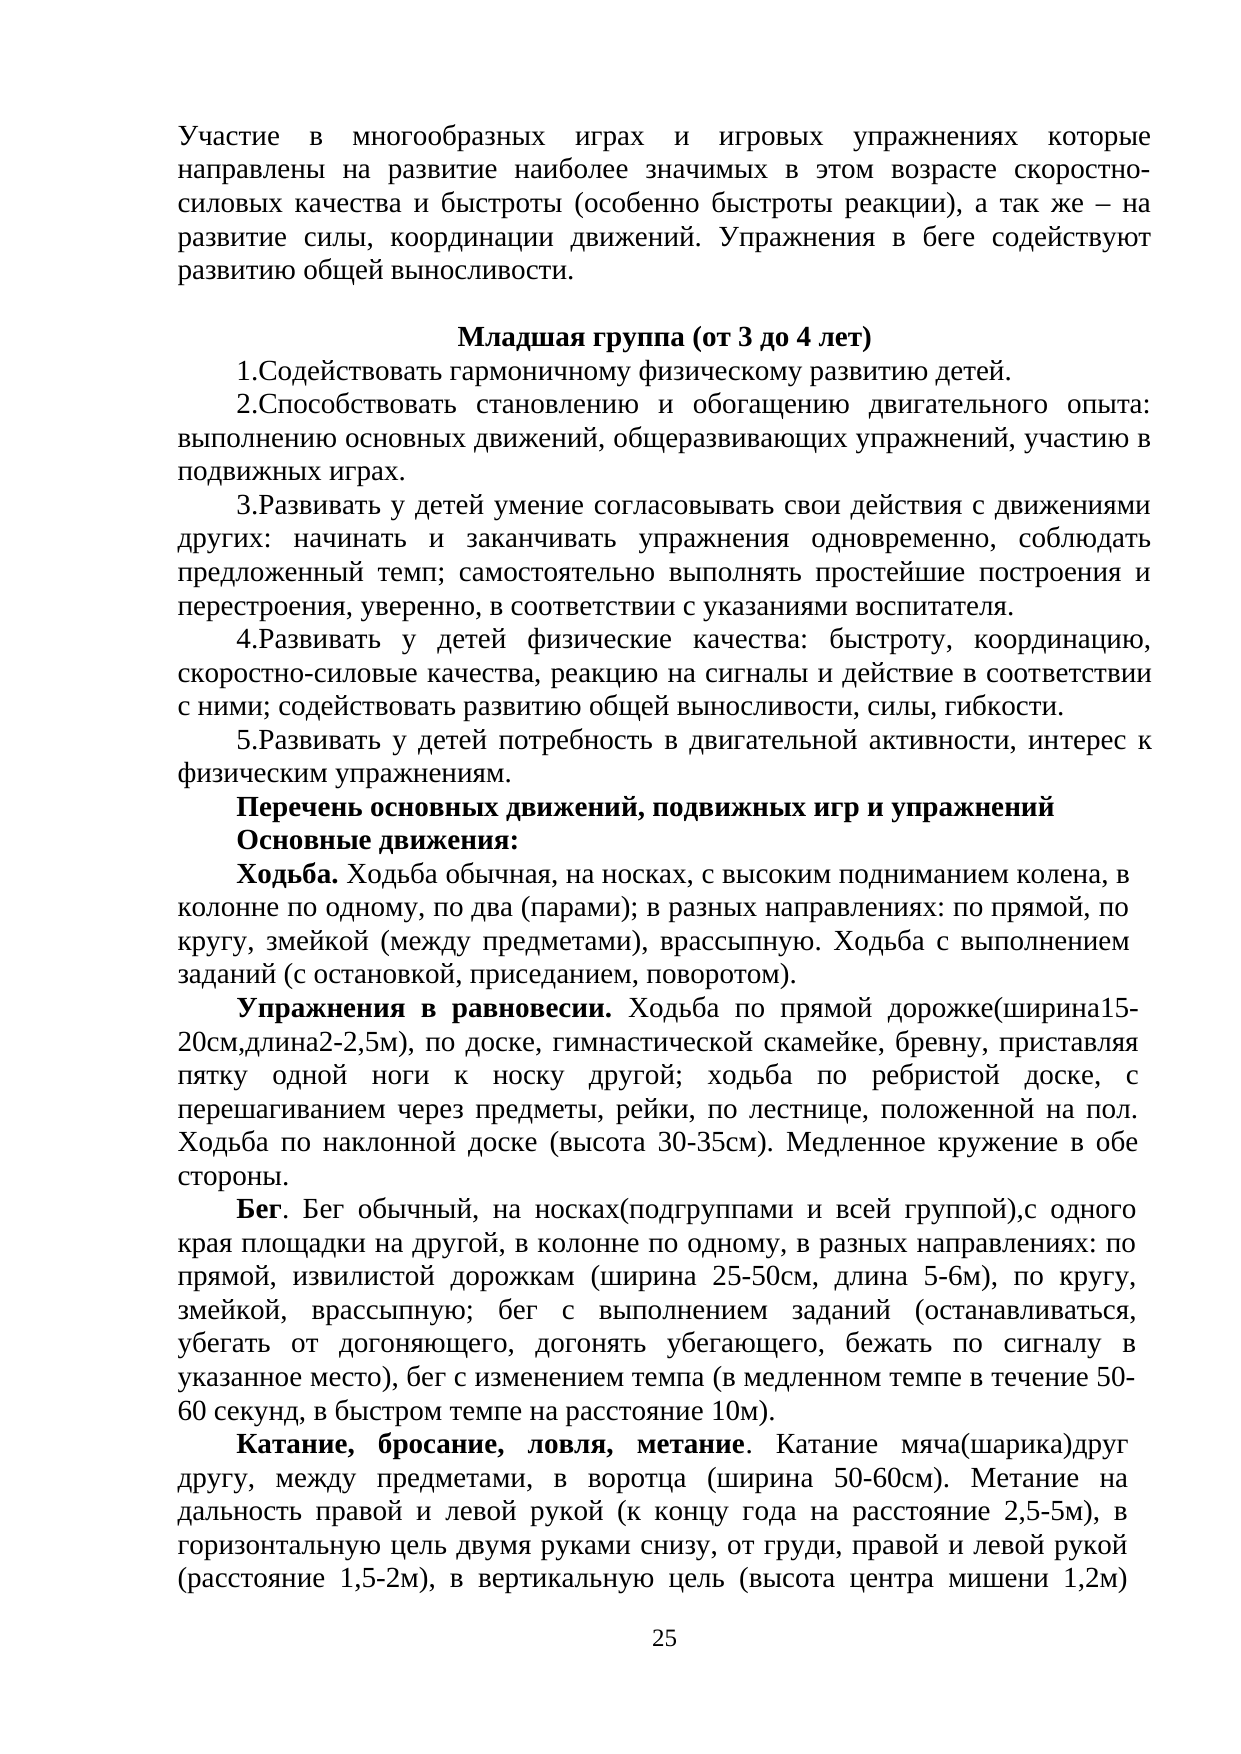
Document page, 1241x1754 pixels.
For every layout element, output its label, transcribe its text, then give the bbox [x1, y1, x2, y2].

text Перечень основных движений, подвижных игр и упражнений [177, 789, 1152, 822]
text 3.Развивать у детей умение согласовывать свои действия с движениями других: начинать и заканчивать упражнения одновременно, соблюдать предложенный темп; самостоятельно выполнять простейшие построения и перестроения, уверенно, в соответствии с указаниями воспитателя. [177, 487, 1152, 621]
text 2.Способствовать становлению и обогащению двигательного опыта: выполнению основных движений, общеразвивающих упражнений, участию в подвижных играх. [177, 386, 1152, 487]
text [177, 1426, 1129, 1594]
text 5.Развивать у детей потребность в двигательной активности, интерес к физическим упражнениям. [177, 722, 1152, 789]
text Участие в многообразных играх и игровых упражнениях которые направлены на развитие наиболее значимых в этом возрасте скоростно-силовых качества и быстроты (особенно быстроты реакции), а так же – на развитие силы, координации движений. Упражнения в беге содействуют развитию общей выносливости. [177, 118, 1152, 286]
text Младшая группа (от 3 до 4 лет) [177, 319, 1152, 353]
text Основные движения: [177, 822, 977, 856]
text 1.Содействовать гармоничному физическому развитию детей. [177, 353, 1152, 386]
text 4.Развивать у детей физические качества: быстроту, координацию, скоростно-силовые качества, реакцию на сигналы и действие в соответствии с ними; содействовать развитию общей выносливости, силы, гибкости. [177, 621, 1152, 722]
text Бег. Бег обычный, на носках(подгруппами и всей группой),с одного края площадки на другой, в колонне по одному, в разных направлениях: по прямой, извилистой дорожкам (ширина 25-50см, длина 5-6м), по кругу, змейкой, врассыпную; бег с выполнением заданий (останавливаться, убегать от догоняющего, догонять убегающего, бежать по сигналу в указанное место), бег с изменением темпа (в медленном темпе в течение 50-60 секунд, в быстром темпе на расстояние 10м). [177, 1191, 1137, 1426]
text Ходьба. Ходьба обычная, на носках, с высоким подниманием колена, в колонне по одному, по два (парами); в разных направлениях: по прямой, по кругу, змейкой (между предметами), врассыпную. Ходьба с выполнением заданий (с остановкой, приседанием, поворотом). [177, 856, 1131, 990]
text Упражнения в равновесии. Ходьба по прямой дорожке(ширина15-20см,длина2-2,5м), по доске, гимнастической скамейке, бревну, приставляя пятку одной ноги к носку другой; ходьба по ребристой доске, с перешагиванием через предметы, рейки, по лестнице, положенной на пол. Ходьба по наклонной доске (высота 30-35см). Медленное кружение в обе стороны. [177, 990, 1139, 1191]
